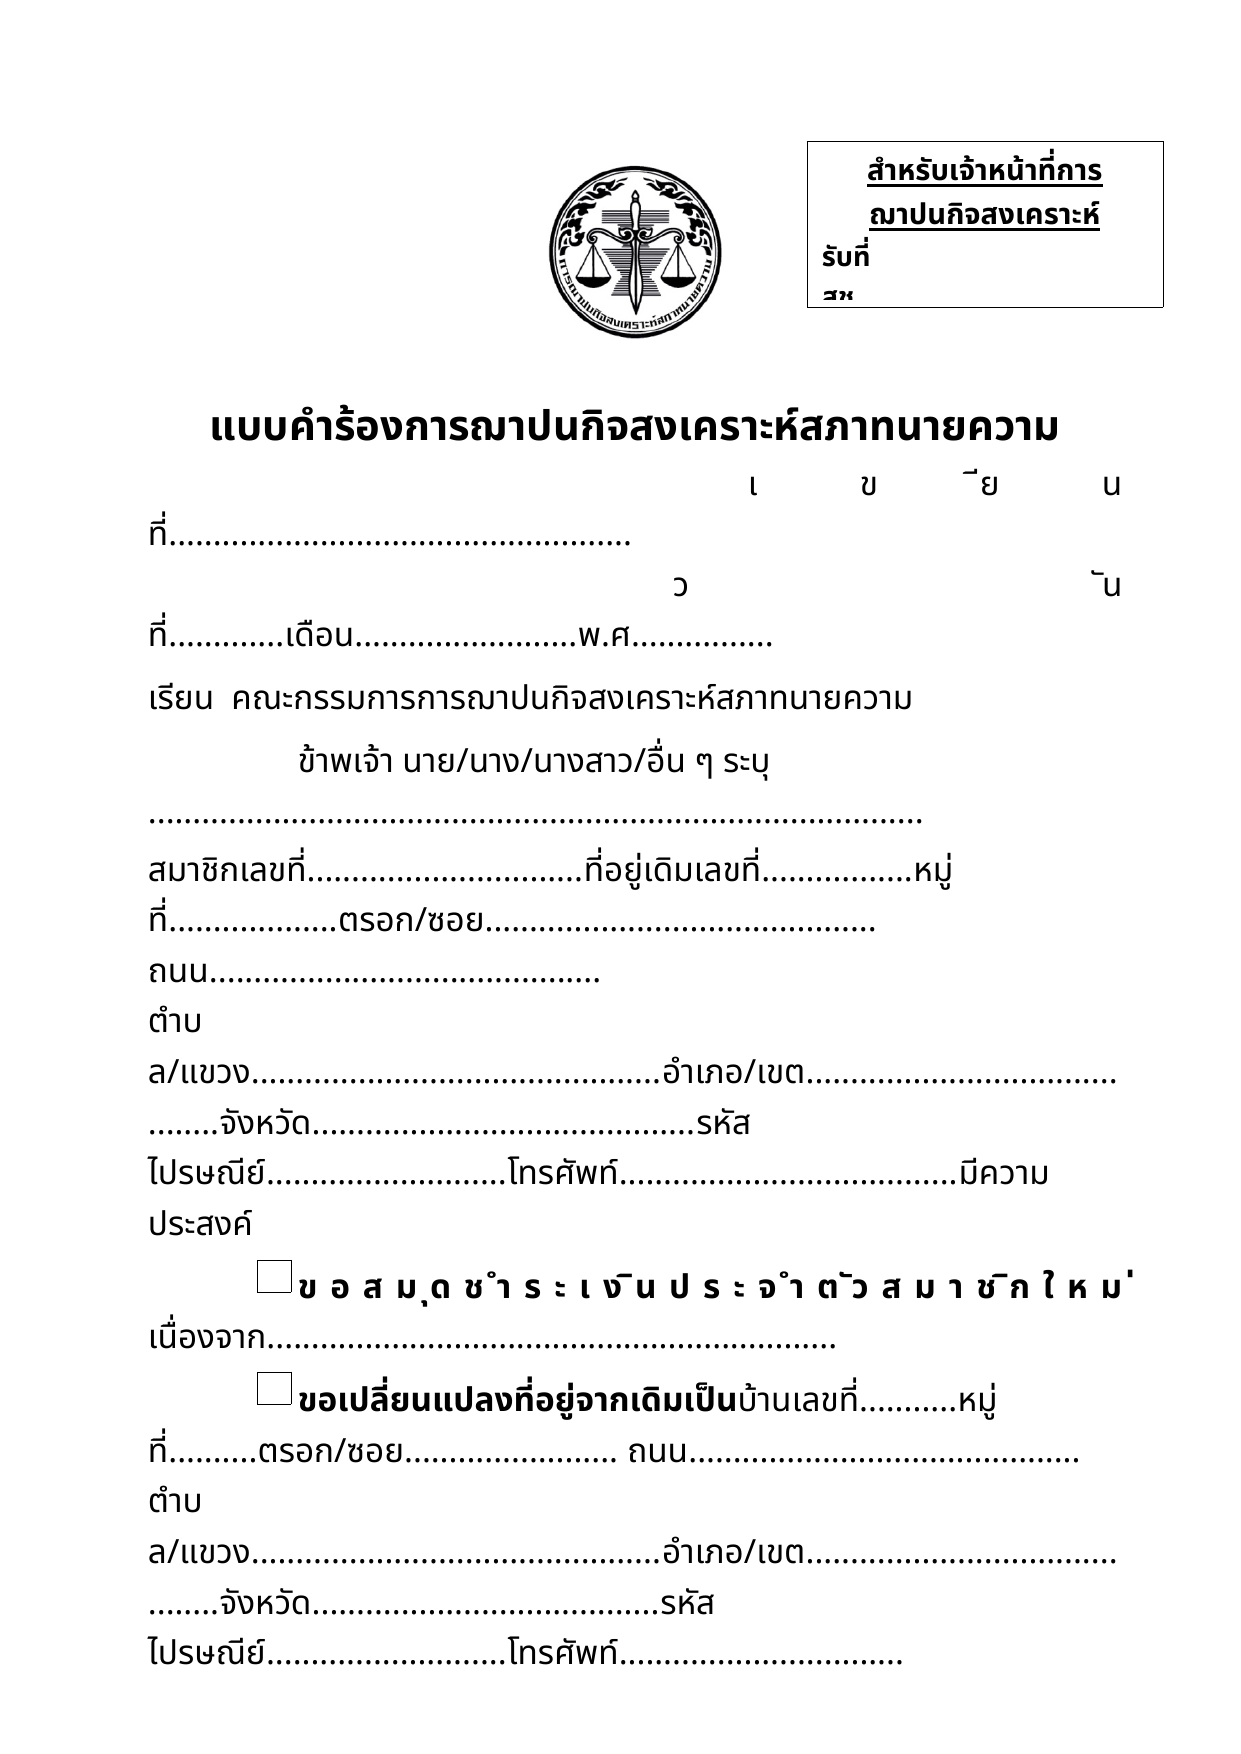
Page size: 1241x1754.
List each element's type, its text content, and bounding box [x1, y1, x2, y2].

text ข้าพเจ้า นาย/นาง/นางสาว/อื่น ๆ ระบุ ....................................................................................... [148, 737, 1122, 833]
text เรียน คณะกรรมการการฌาปนกิจสงเคราะห์สภาทนายความ [148, 674, 1122, 724]
text ขอสมุดชำระเงินประจำตัวสมาชิกใหม่เนื่องจาก................................................................ [148, 1263, 1122, 1364]
text แบบคำร้องการฌาปนกิจสงเคราะห์สภาทนายความ [148, 397, 1122, 459]
text ขอเปลี่ยนแปลงที่อยู่จากเดิมเป็นบ้านเลขที่...........หมู่ที่..........ตรอก/ซอย........................ ถนน............................................ ตำบล/แขวง..............................................อำเภอ/เขต...........................................จังหวัด.......................................รหัสไปรษณีย์...........................โทรศัพท์................................ [148, 1376, 1122, 1680]
text เขียนที่.................................................... [148, 459, 1122, 561]
text สมาชิกเลขที่...............................ที่อยู่เดิมเลขที่.................หมู่ที่...................ตรอก/ซอย............................................ ถนน............................................ ตำบล/แขวง..............................................อำเภอ/เขต...........................................จังหวัด...........................................รหัสไปรษณีย์...........................โทรศัพท์......................................มีความประสงค์ [148, 846, 1122, 1250]
picture [546, 162, 724, 340]
text วันที่.............เดือน.........................พ.ศ................ [148, 561, 1122, 662]
